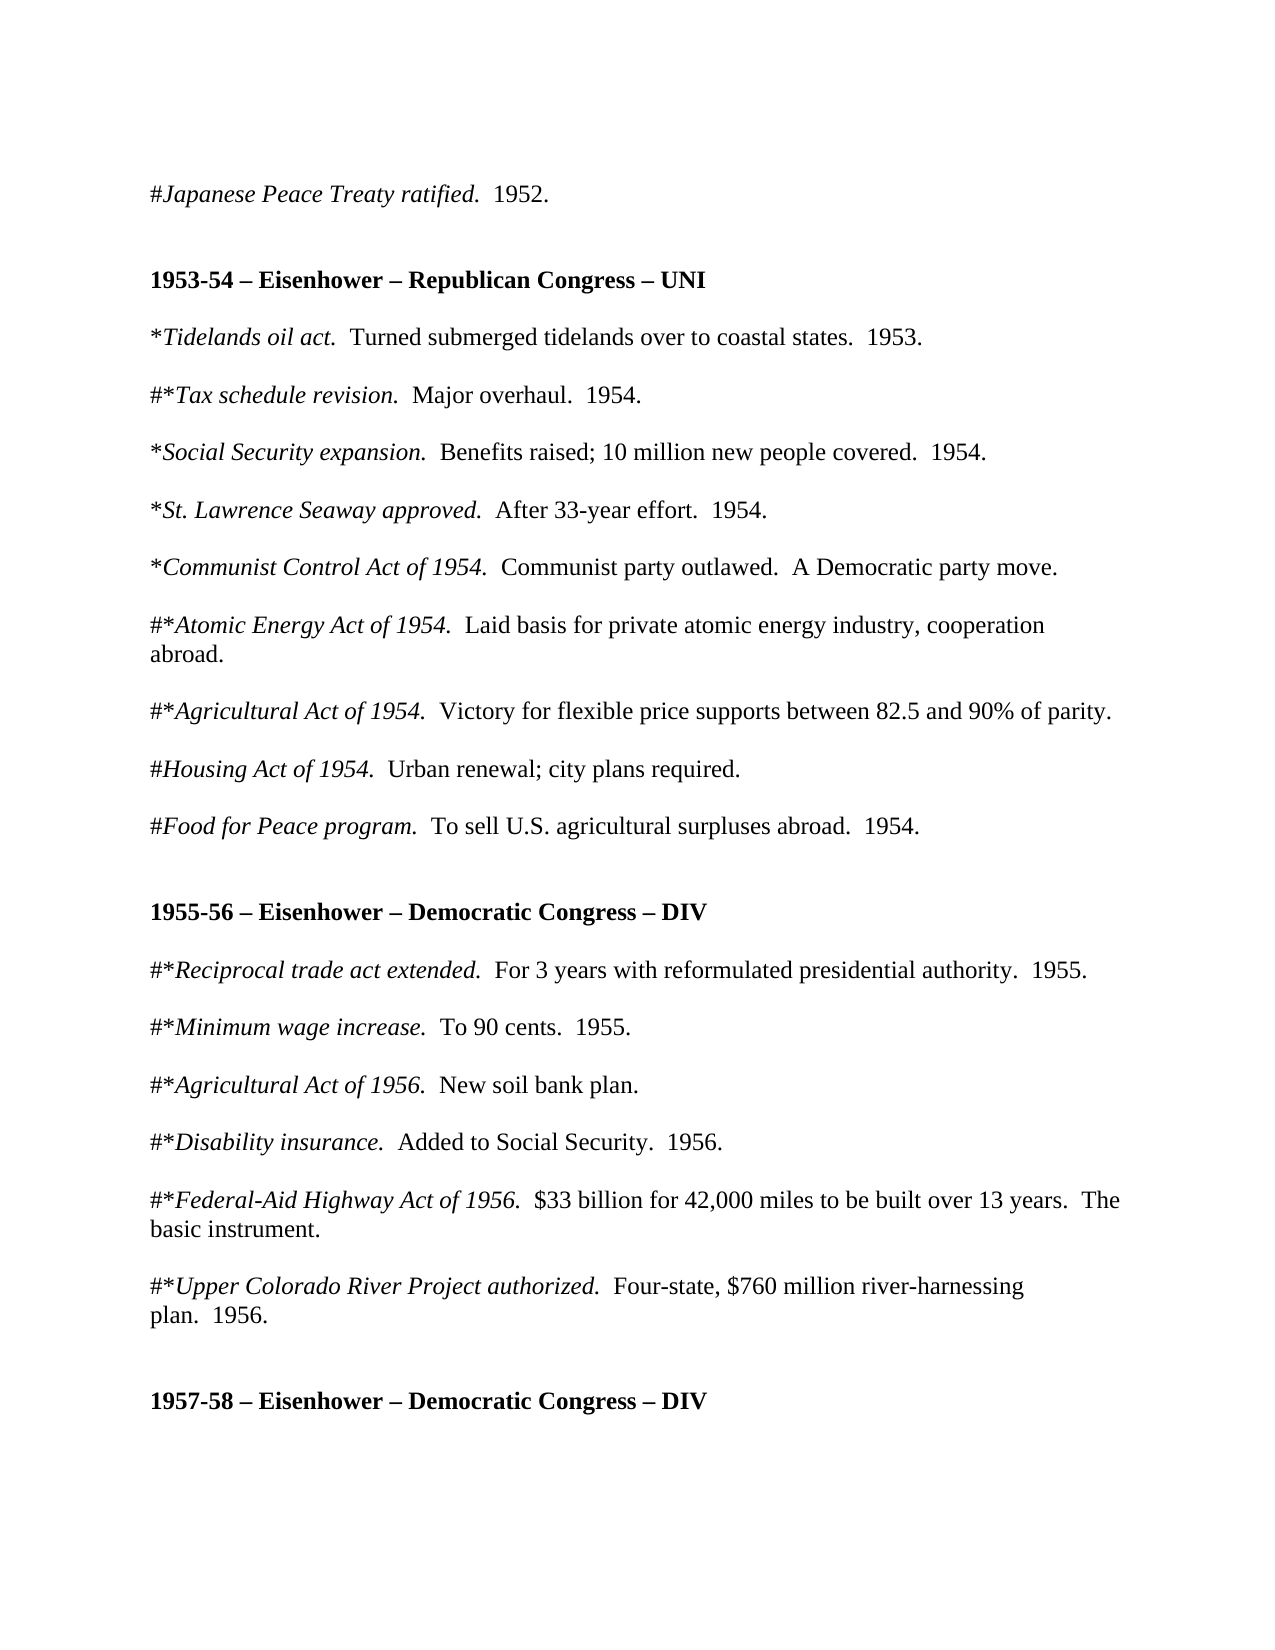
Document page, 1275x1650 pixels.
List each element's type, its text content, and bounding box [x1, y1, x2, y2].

text #Housing Act of 1954. Urban renewal; city plans required. [150, 754, 1125, 782]
text 1955-56 – Eisenhower – Democratic Congress – DIV [150, 897, 1125, 926]
text #*Tax schedule revision. Major overhaul. 1954. [150, 380, 1125, 409]
text #*Reciprocal trade act extended. For 3 years with reformulated presidential authority. 1955. [150, 955, 1125, 984]
text #*Disability insurance. Added to Social Security. 1956. [150, 1127, 1125, 1156]
text #*Agricultural Act of 1954. Victory for flexible price supports between 82.5 and 90% of parity. [150, 696, 1125, 725]
text #*Atomic Energy Act of 1954. Laid basis for private atomic energy industry, cooperation abroad. [150, 610, 1125, 667]
text *Tidelands oil act. Turned submerged tidelands over to coastal states. 1953. [150, 322, 1125, 351]
text #*Upper Colorado River Project authorized. Four-state, $760 million river-harnessing plan. 1956. [150, 1271, 1125, 1329]
text #*Agricultural Act of 1956. New soil bank plan. [150, 1070, 1125, 1099]
text *St. Lawrence Seaway approved. After 33-year effort. 1954. [150, 495, 1125, 524]
text 1957-58 – Eisenhower – Democratic Congress – DIV [150, 1386, 1125, 1415]
text #*Federal-Aid Highway Act of 1956. $33 billion for 42,000 miles to be built over 13 years. The basic instrument. [150, 1185, 1125, 1242]
text *Communist Control Act of 1954. Communist party outlawed. A Democratic party move. [150, 552, 1125, 581]
text *Social Security expansion. Benefits raised; 10 million new people covered. 1954. [150, 437, 1125, 466]
text #Japanese Peace Treaty ratified. 1952. [150, 179, 1125, 207]
text #Food for Peace program. To sell U.S. agricultural surpluses abroad. 1954. [150, 811, 1125, 840]
text #*Minimum wage increase. To 90 cents. 1955. [150, 1012, 1125, 1041]
text 1953-54 – Eisenhower – Republican Congress – UNI [150, 265, 1125, 294]
